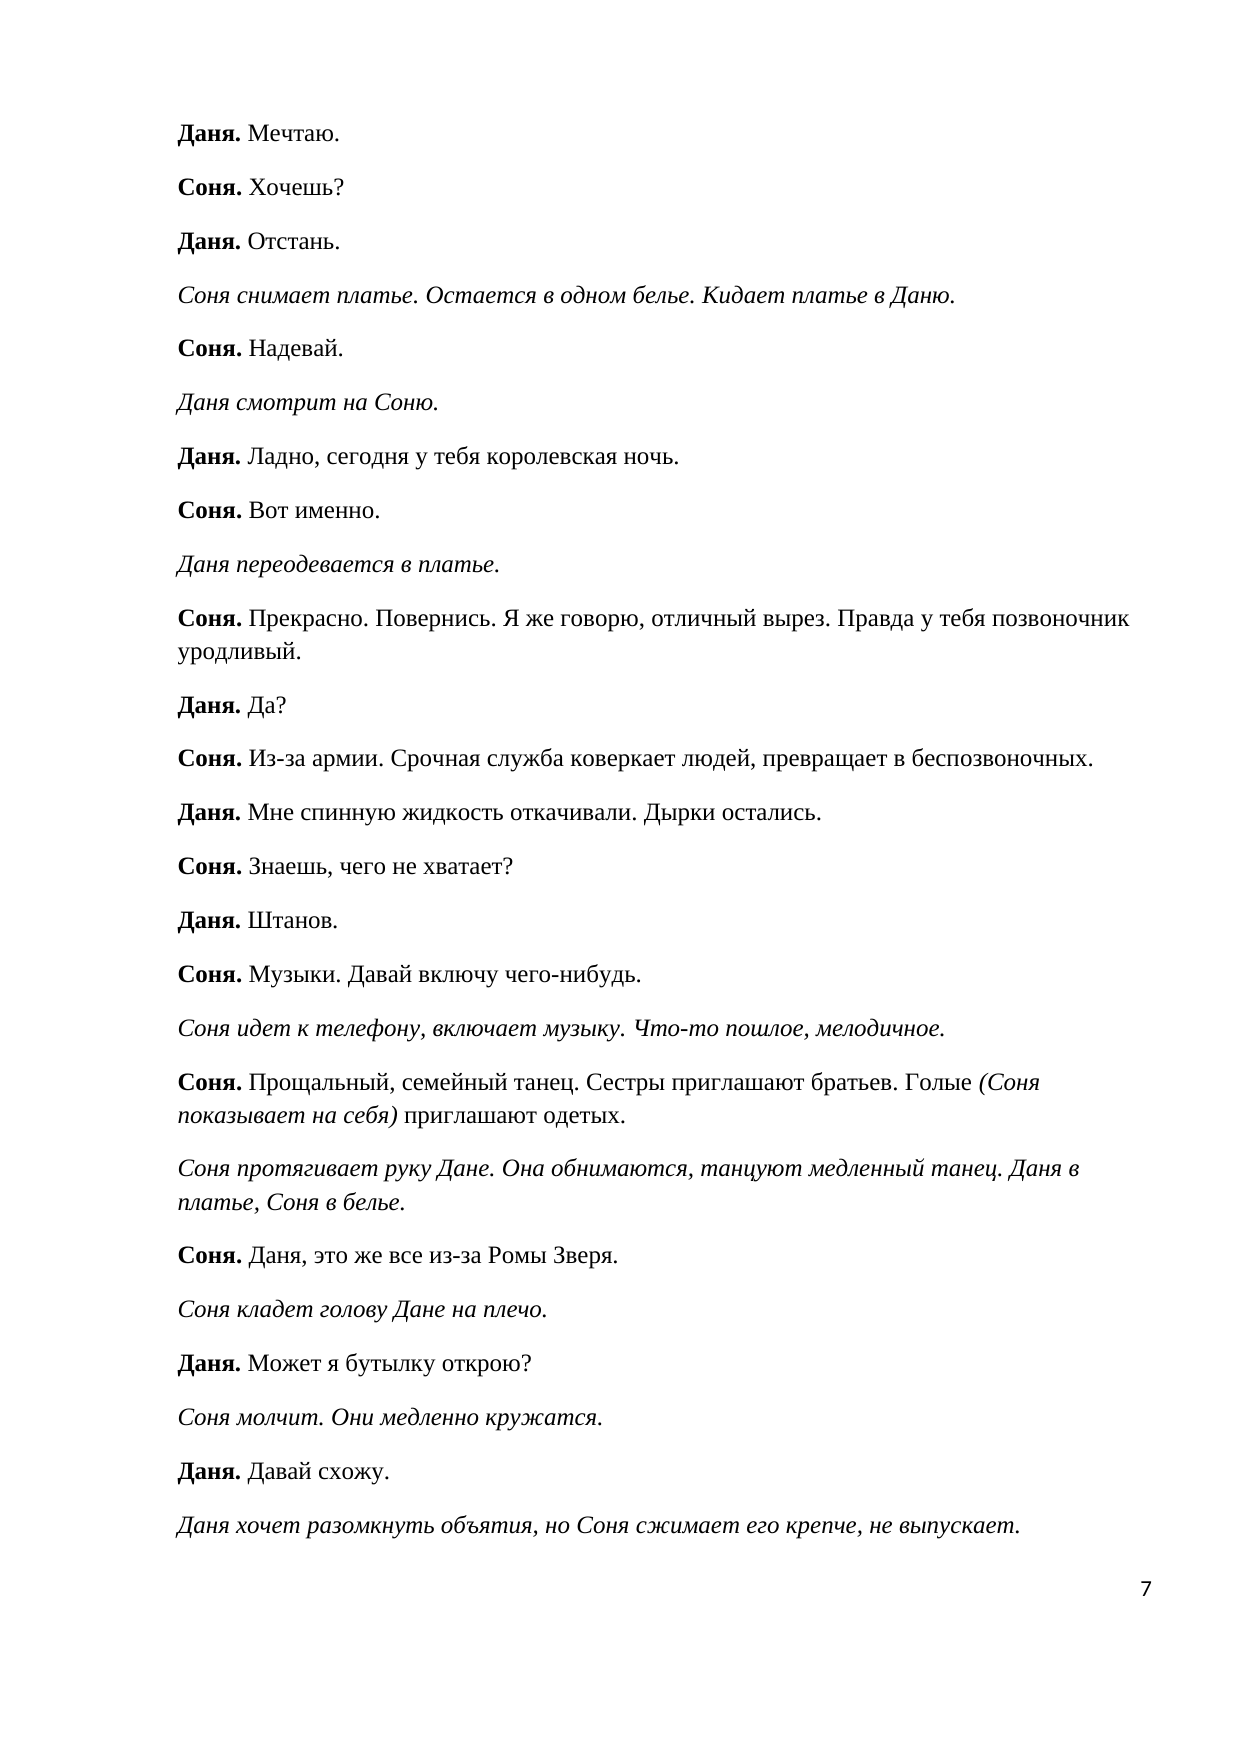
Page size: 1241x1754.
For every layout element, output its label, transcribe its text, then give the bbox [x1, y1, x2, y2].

text Соня. Прощальный, семейный танец. Сестры приглашают братьев. Голые (Соня показывает на себя) приглашают одетых. [177, 1067, 1152, 1128]
text Даня. Мечтаю. [177, 118, 1152, 147]
text Соня снимает платье. Остается в одном белье. Кидает платье в Даню. [177, 280, 1152, 308]
text Соня. Надевай. [177, 333, 1152, 362]
text Соня. Из-за армии. Срочная служба коверкает людей, превращает в беспозвоночных. [177, 743, 1152, 772]
text Даня. Отстань. [177, 226, 1152, 254]
text Даня смотрит на Соню. [177, 387, 1152, 416]
text Соня. Музыки. Давай включу чего-нибудь. [177, 959, 1152, 988]
text Даня. Давай схожу. [177, 1456, 1152, 1484]
text Соня идет к телефону, включает музыку. Что-то пошлое, мелодичное. [177, 1013, 1152, 1042]
text Соня. Вот именно. [177, 495, 1152, 524]
text Даня. Мне спинную жидкость откачивали. Дырки остались. [177, 797, 1152, 826]
text Даня хочет разомкнуть объятия, но Соня сжимает его крепче, не выпускает. [177, 1510, 1152, 1538]
text Соня кладет голову Дане на плечо. [177, 1294, 1152, 1323]
text Соня. Хочешь? [177, 172, 1152, 201]
text Соня протягивает руку Дане. Она обнимаются, танцуют медленный танец. Даня в платье, Соня в белье. [177, 1153, 1152, 1215]
text Даня. Да? [177, 690, 1152, 718]
text Даня. Штанов. [177, 905, 1152, 934]
text Даня переодевается в платье. [177, 549, 1152, 578]
text Даня. Может я бутылку открою? [177, 1348, 1152, 1377]
text Соня. Прекрасно. Повернись. Я же говорю, отличный вырез. Правда у тебя позвоночник уродливый. [177, 603, 1152, 664]
text Соня. Даня, это же все из-за Ромы Зверя. [177, 1240, 1152, 1269]
text Соня. Знаешь, чего не хватает? [177, 851, 1152, 880]
text Даня. Ладно, сегодня у тебя королевская ночь. [177, 441, 1152, 470]
text Соня молчит. Они медленно кружатся. [177, 1402, 1152, 1431]
